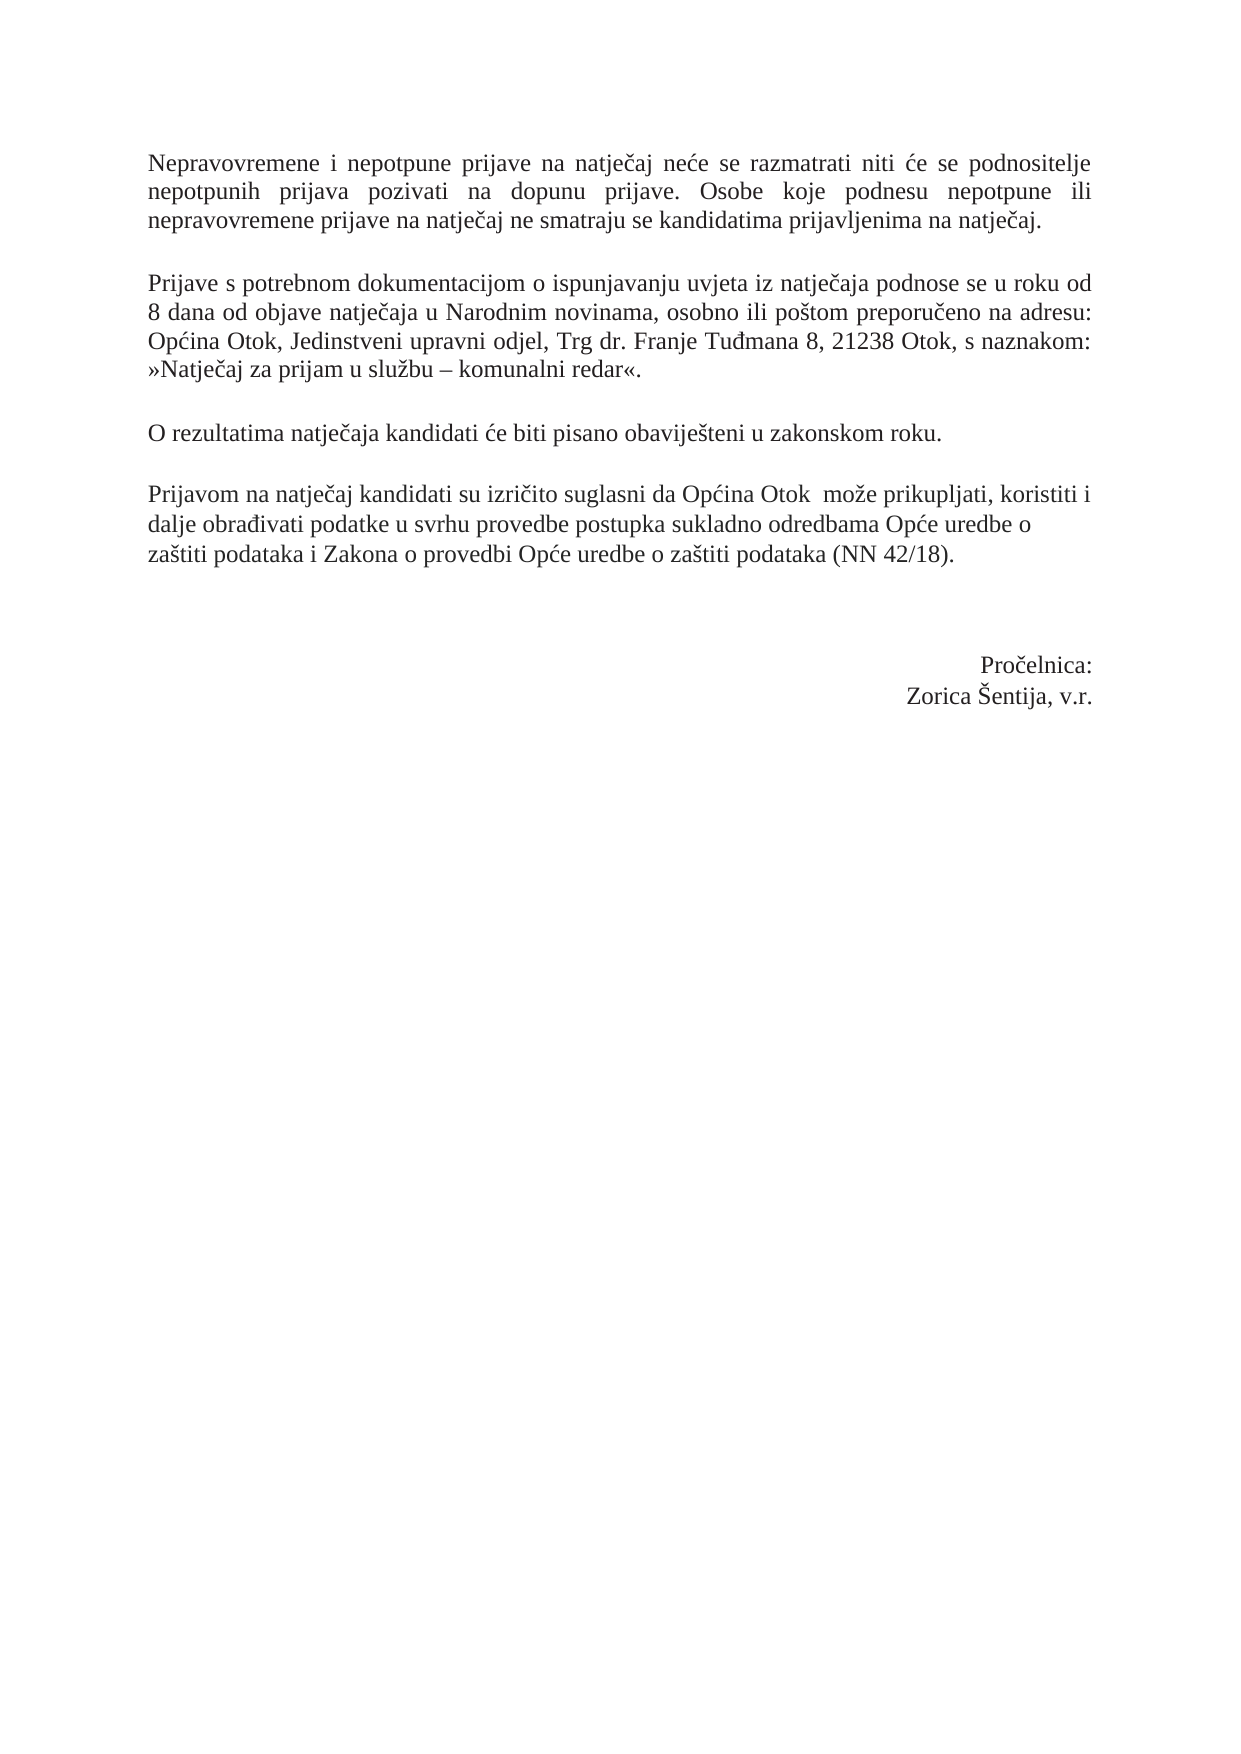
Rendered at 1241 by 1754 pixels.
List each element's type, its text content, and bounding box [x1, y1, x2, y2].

text Prijavom na natječaj kandidati su izričito suglasni da Općina Otok može prikupljati, koristiti i dalje obrađivati podatke u svrhu provedbe postupka sukladno odredbama Opće uredbe o zaštiti podataka i Zakona o provedbi Opće uredbe o zaštiti podataka (NN 42/18). [148, 478, 1093, 568]
text Pročelnica: [148, 650, 1093, 678]
text Nepravovremene i nepotpune prijave na natječaj neće se razmatrati niti će se podnositelje nepotpunih prijava pozivati na dopunu prijave. Osobe koje podnesu nepotpune ili nepravovremene prijave na natječaj ne smatraju se kandidatima prijavljenima na natječaj. [148, 148, 1093, 234]
text Prijave s potrebnom dokumentacijom o ispunjavanju uvjeta iz natječaja podnose se u roku od 8 dana od objave natječaja u Narodnim novinama, osobno ili poštom preporučeno na adresu: Općina Otok, Jedinstveni upravni odjel, Trg dr. Franje Tuđmana 8, 21238 Otok, s naznakom: »Natječaj za prijam u službu – komunalni redar«. [148, 268, 1093, 383]
text O rezultatima natječaja kandidati će biti pisano obaviješteni u zakonskom roku. [148, 418, 1093, 446]
text Zorica Šentija, v.r. [148, 681, 1093, 710]
